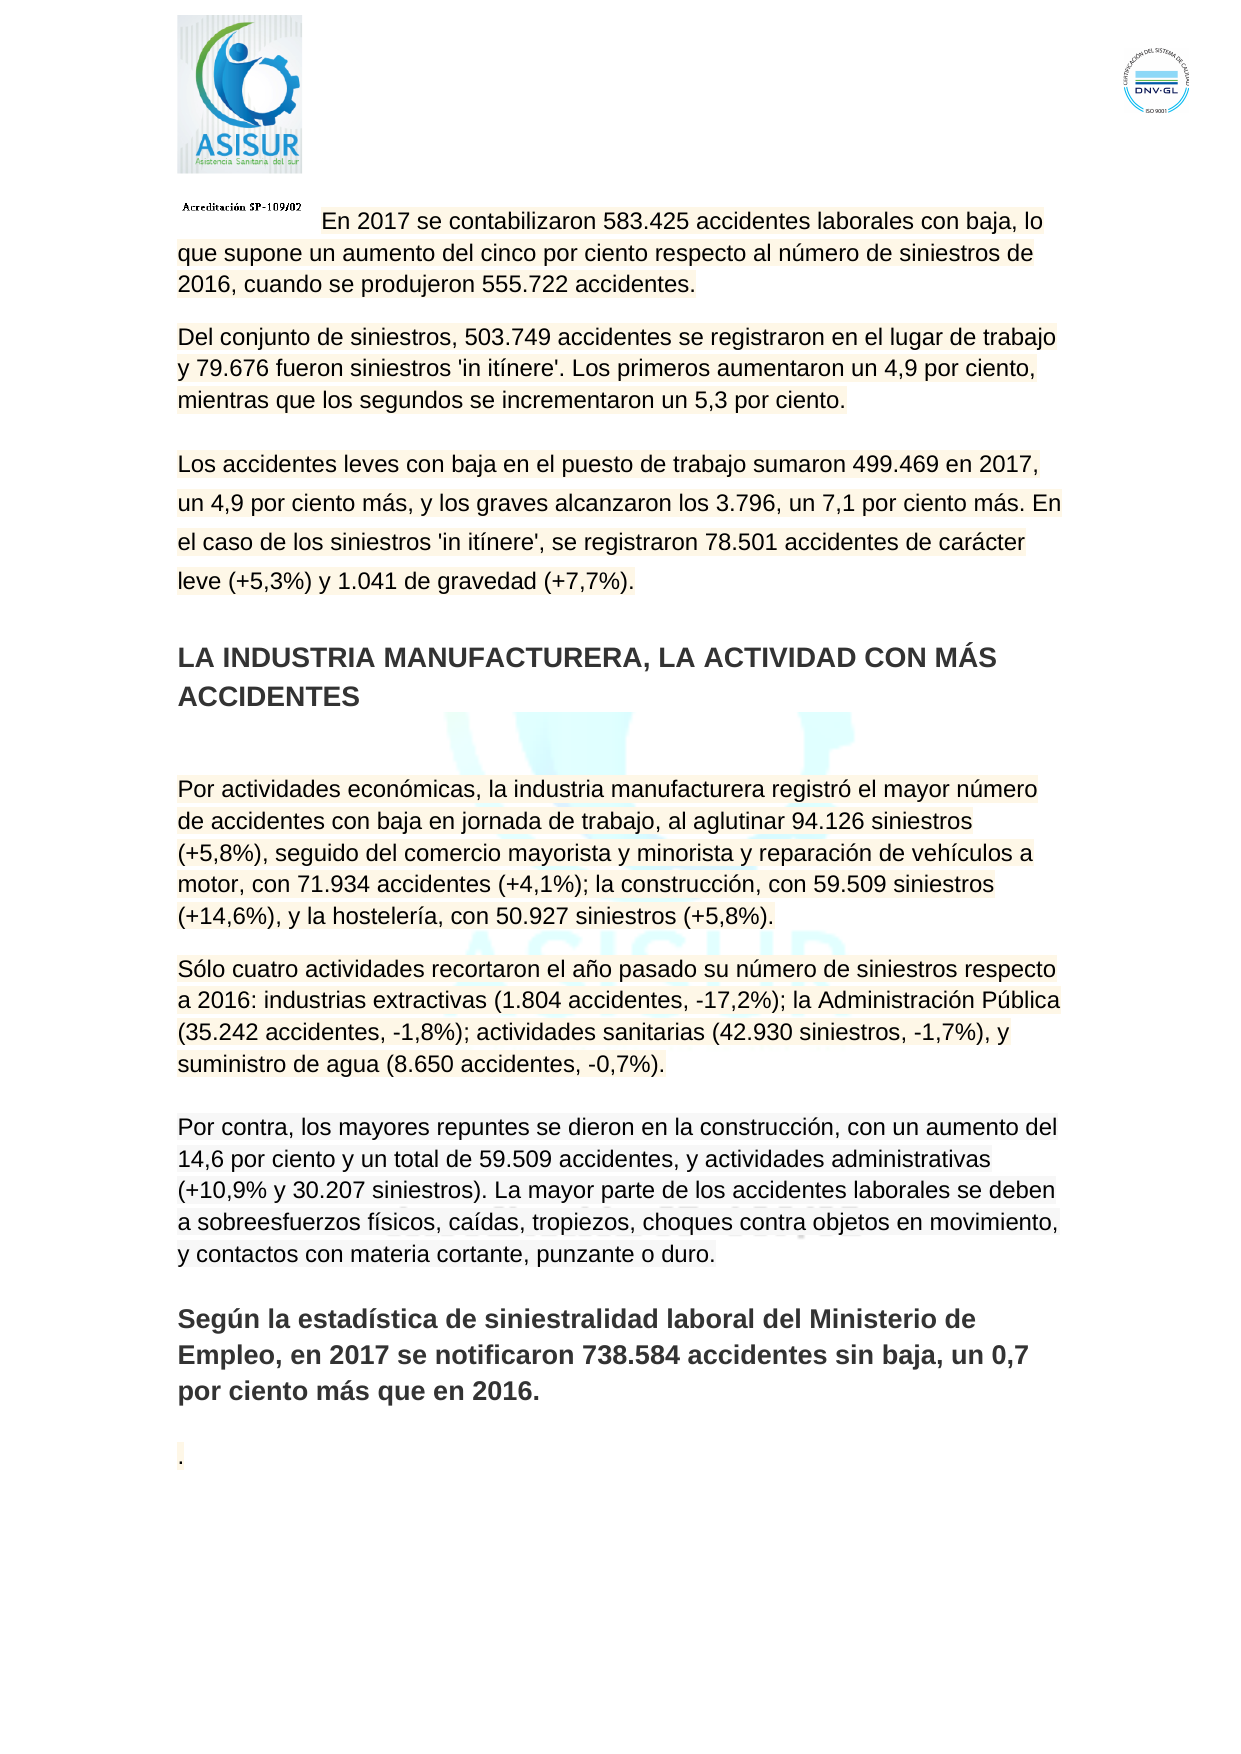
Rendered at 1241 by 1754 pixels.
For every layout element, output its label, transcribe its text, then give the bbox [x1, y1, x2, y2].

subtitle Los accidentes leves con baja en el puesto de trabajo sumaron 499.469 en 2017, un 4,9 por ciento más, y los graves alcanzaron los 3.796, un 7,1 por ciento más. En el caso de los siniestros 'in itínere', se registraron 78.501 accidentes de carácter leve (+5,3%) y 1.041 de gravedad (+7,7%). LA INDUSTRIA MANUFACTURERA, LA ACTIVIDAD CON MÁS ACCIDENTES [177, 438, 1063, 712]
text Por actividades económicas, la industria manufacturera registró el mayor número de accidentes con baja en jornada de trabajo, al aglutinar 94.126 siniestros (+5,8%), seguido del comercio mayorista y minorista y reparación de vehículos a motor, con 71.934 accidentes (+4,1%); la construcción, con 59.509 siniestros (+14,6%), y la hostelería, con 50.927 siniestros (+5,8%). [177, 712, 1063, 929]
text En 2017 se contabilizaron 583.425 accidentes laborales con baja, lo que supone un aumento del cinco por ciento respecto al número de siniestros de 2016, cuando se produjeron 555.722 accidentes. [177, 148, 1063, 298]
text Sólo cuatro actividades recortaron el año pasado su número de siniestros respecto a 2016: industrias extractivas (1.804 accidentes, -17,2%); la Administración Pública (35.242 accidentes, -1,8%); actividades sanitarias (42.930 siniestros, -1,7%), y suministro de agua (8.650 accidentes, -0,7%). Por contra, los mayores repuntes se dieron en la construcción, con un aumento del 14,6 por ciento y un total de 59.509 accidentes, y actividades administrativas (+10,9% y 30.207 siniestros). La mayor parte de los accidentes laborales se deben a sobreesfuerzos físicos, caídas, tropiezos, choques contra objetos en movimiento, y contactos con materia cortante, punzante o duro. Según la estadística de siniestralidad laboral del Ministerio de Empleo, en 2017 se notificaron 738.584 accidentes sin baja, un 0,7 por ciento más que en 2016. . [177, 954, 1063, 1565]
text Del conjunto de siniestros, 503.749 accidentes se registraron en el lugar de trabajo y 79.676 fueron siniestros 'in itínere'. Los primeros aumentaron un 4,9 por ciento, mientras que los segundos se incrementaron un 5,3 por ciento. [177, 323, 1063, 414]
picture [1123, 48, 1189, 113]
picture [177, 15, 303, 148]
